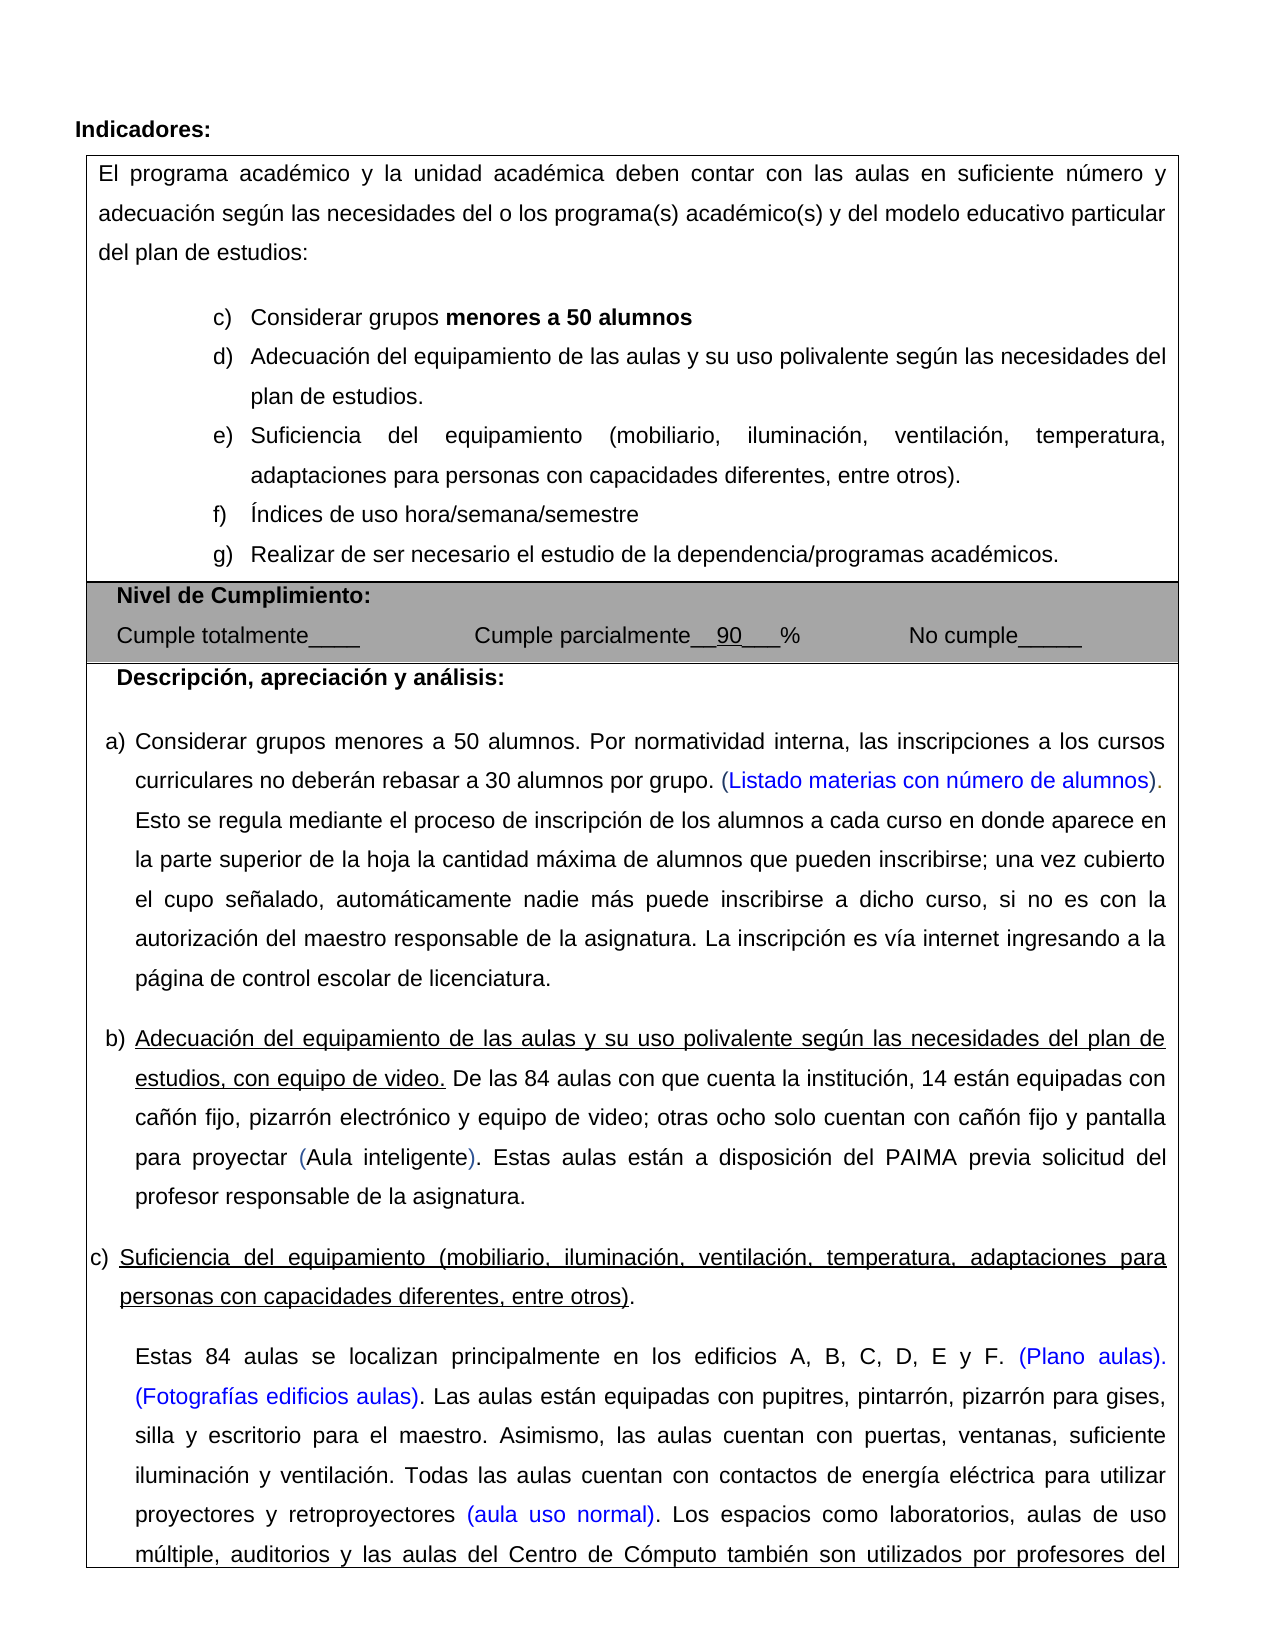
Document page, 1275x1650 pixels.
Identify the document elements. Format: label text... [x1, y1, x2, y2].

table_cell Nivel de Cumplimiento: Cumple totalmente____ Cumple parcialmente__90___% No cumple_____ [87, 583, 1178, 662]
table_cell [87, 664, 1178, 1567]
table_header El programa académico y la unidad académica deben contar con las aulas en suficiente número y adecuación según las necesidades del o los programa(s) académico(s) y del modelo educativo particular del plan de estudios: Considerar grupos menores a 50 alumnos Adecuación del equipamiento de las aulas y su uso polivalente según las necesidades del plan de estudios. Suficiencia del equipamiento (mobiliario, iluminación, ventilación, temperatura, adaptaciones para personas con capacidades diferentes, entre otros). Índices de uso hora/semana/semestre Realizar de ser necesario el estudio de la dependencia/programas académicos. [87, 156, 1178, 581]
text Indicadores: [75, 116, 1200, 142]
